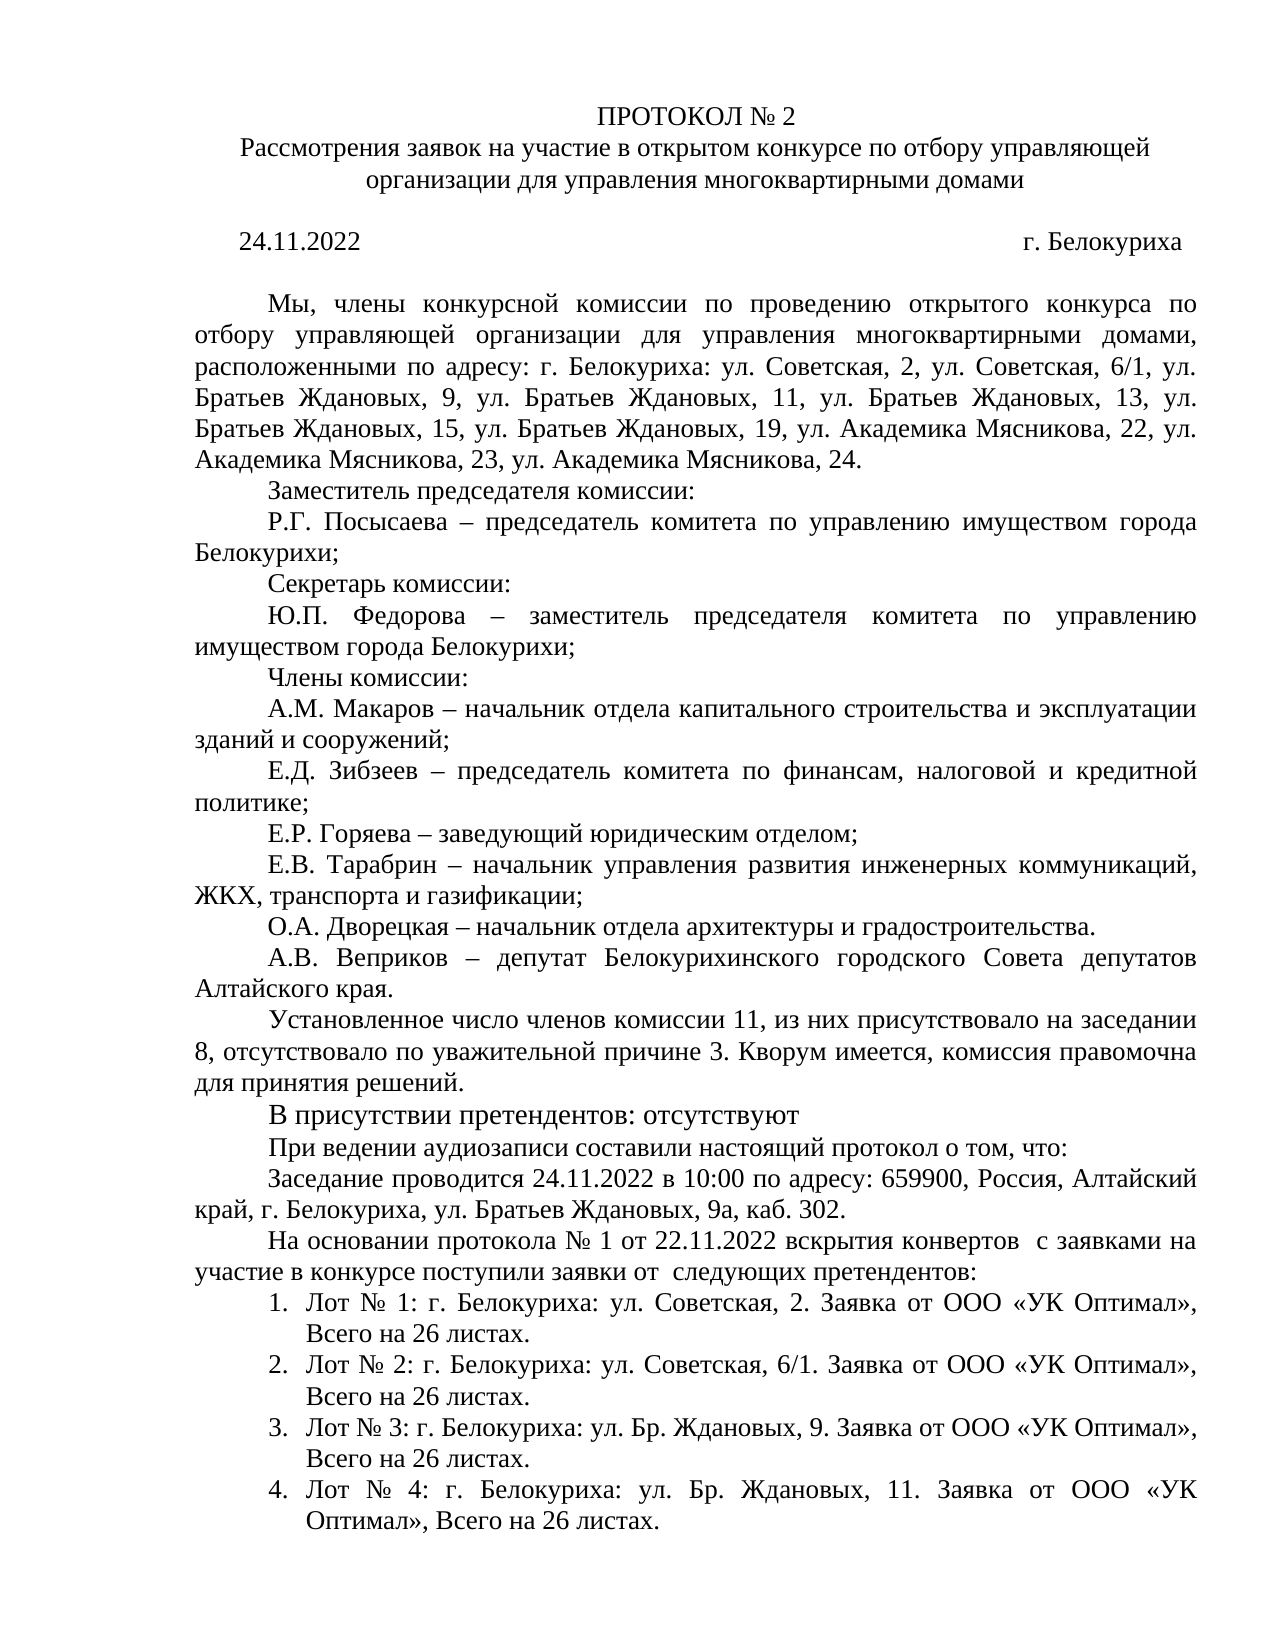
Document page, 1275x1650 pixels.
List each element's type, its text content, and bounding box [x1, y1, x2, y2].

text При ведении аудиозаписи составили настоящий протокол о том, что: [194, 1131, 1198, 1162]
text Секретарь комиссии: [194, 568, 1198, 599]
text Ю.П. Федорова – заместитель председателя комитета по управлению имуществом города Белокурихи; [194, 599, 1198, 661]
text А.В. Веприков – депутат Белокурихинского городского Совета депутатов Алтайского края. [194, 941, 1198, 1004]
text Заместитель председателя комиссии: [194, 474, 1198, 505]
text Мы, члены конкурсной комиссии по проведению открытого конкурса по отбору управляющей организации для управления многоквартирными домами, расположенными по адресу: г. Белокуриха: ул. Советская, 2, ул. Советская, 6/1, ул. Братьев Ждановых, 9, ул. Братьев Ждановых, 11, ул. Братьев Ждановых, 13, ул. Братьев Ждановых, 15, ул. Братьев Ждановых, 19, ул. Академика Мясникова, 22, ул. Академика Мясникова, 23, ул. Академика Мясникова, 24. [194, 287, 1198, 474]
text Заседание проводится 24.11.2022 в 10:00 по адресу: 659900, Россия, Алтайский край, г. Белокуриха, ул. Братьев Ждановых, 9а, каб. 302. [194, 1162, 1198, 1224]
list Лот № 1: г. Белокуриха: ул. Советская, 2. Заявка от ООО «УК Оптимал», Всего на 26 листах. [268, 1286, 1198, 1349]
text Рассмотрения заявок на участие в открытом конкурсе по отбору управляющей организации для управления многоквартирными домами [194, 132, 1196, 194]
list Лот № 3: г. Белокуриха: ул. Бр. Ждановых, 9. Заявка от ООО «УК Оптимал», Всего на 26 листах. [268, 1411, 1198, 1473]
list Лот № 2: г. Белокуриха: ул. Советская, 6/1. Заявка от ООО «УК Оптимал», Всего на 26 листах. [268, 1349, 1198, 1411]
text Е.Д. Зибзеев – председатель комитета по финансам, налоговой и кредитной политике; [194, 754, 1198, 817]
text Члены комиссии: [194, 661, 1198, 692]
text На основании протокола № 1 от 22.11.2022 вскрытия конвертов с заявками на участие в конкурсе поступили заявки от следующих претендентов: [194, 1224, 1198, 1286]
text 24.11.2022 г. Белокуриха [239, 225, 1198, 287]
text Р.Г. Посысаева – председатель комитета по управлению имуществом города Белокурихи; [194, 505, 1198, 568]
text А.М. Макаров – начальник отдела капитального строительства и эксплуатации зданий и сооружений; [194, 692, 1198, 754]
text Е.В. Тарабрин – начальник управления развития инженерных коммуникаций, ЖКХ, транспорта и газификации; [194, 848, 1198, 910]
text Е.Р. Горяева – заведующий юридическим отделом; [194, 817, 1198, 848]
list Лот № 4: г. Белокуриха: ул. Бр. Ждановых, 11. Заявка от ООО «УК Оптимал», Всего на 26 листах. [268, 1473, 1198, 1536]
text О.А. Дворецкая – начальник отдела архитектуры и градостроительства. [194, 910, 1198, 941]
text В присутствии претендентов: отсутствуют [194, 1097, 1198, 1131]
text ПРОТОКОЛ № 2 [194, 100, 1198, 132]
text Установленное число членов комиссии 11, из них присутствовало на заседании 8, отсутствовало по уважительной причине 3. Кворум имеется, комиссия правомочна для принятия решений. [194, 1004, 1198, 1097]
